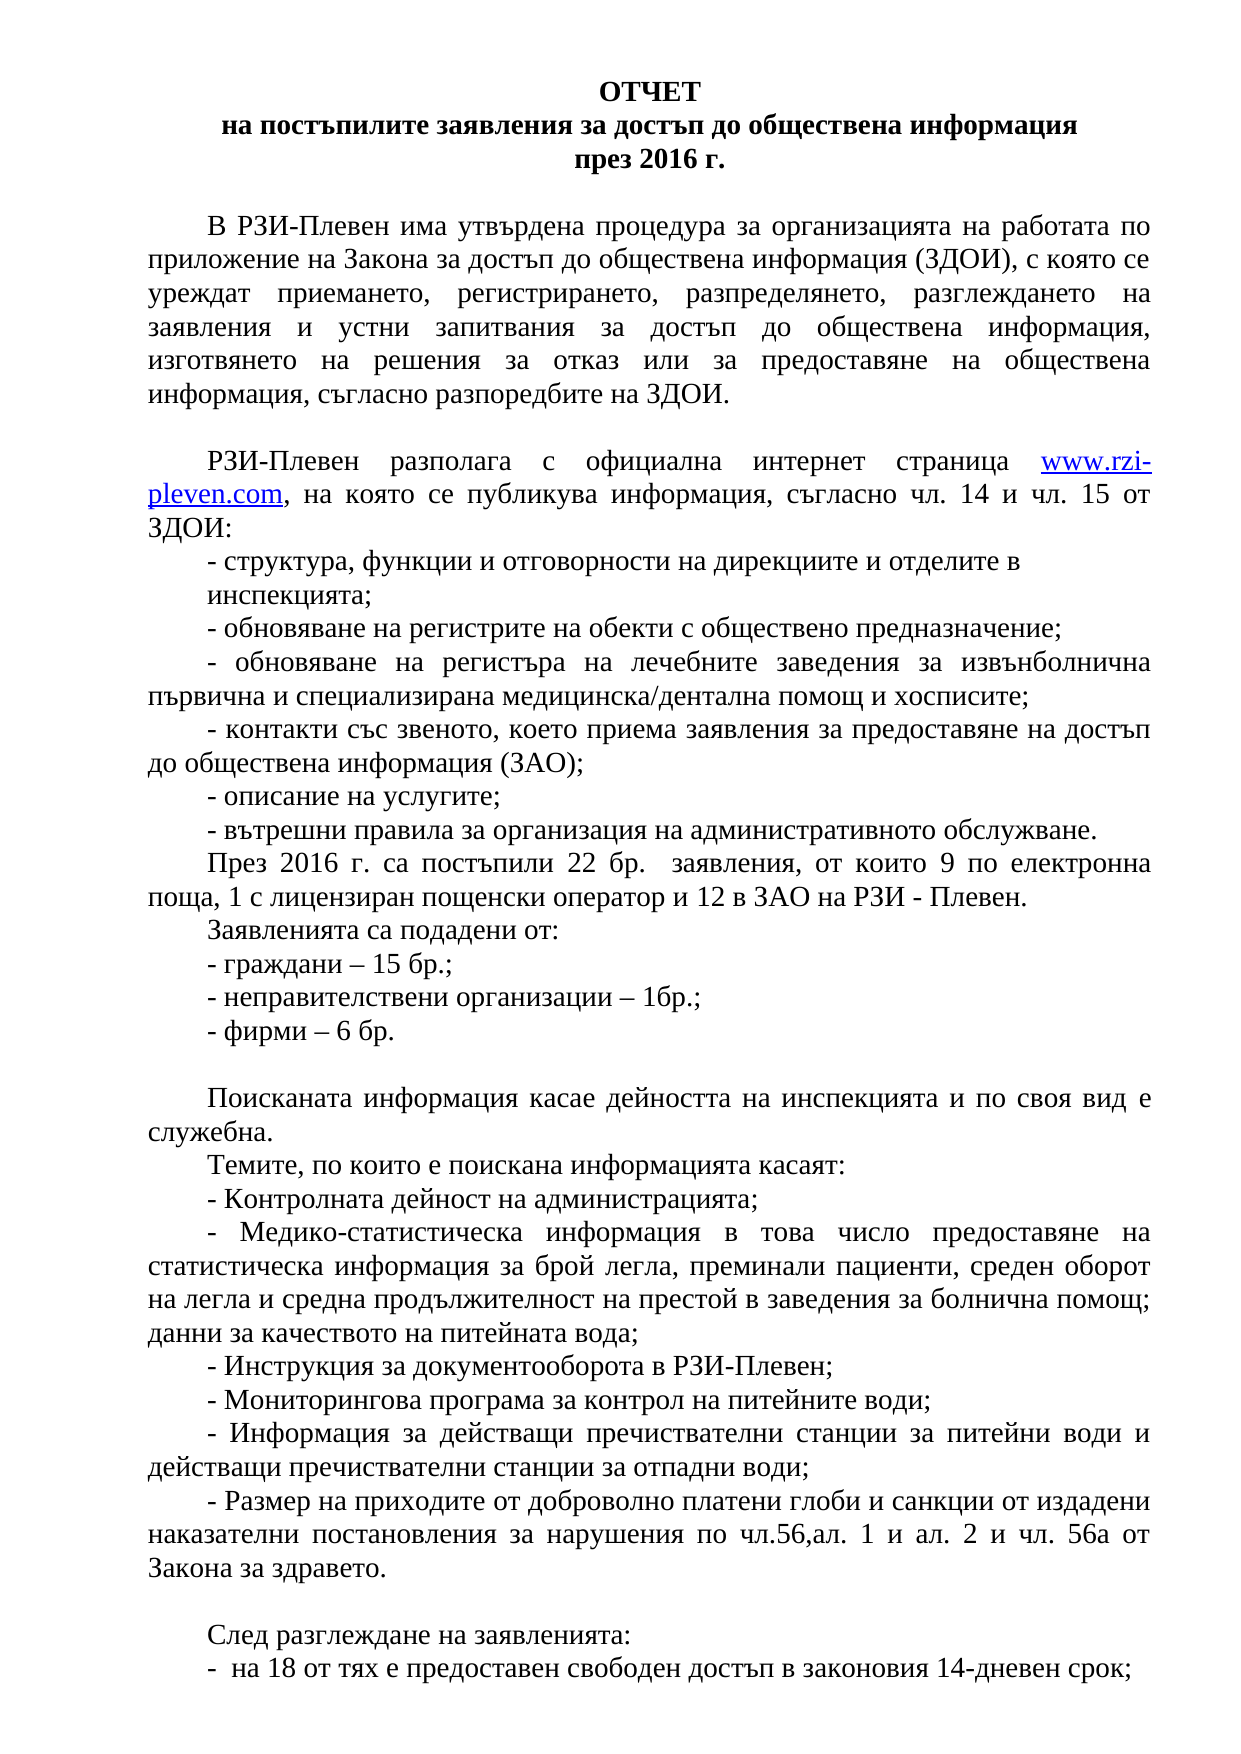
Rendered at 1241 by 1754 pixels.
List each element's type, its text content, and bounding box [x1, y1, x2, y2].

text - граждани – 15 бр.; [148, 946, 1152, 979]
text - описание на услугите; [148, 778, 1152, 812]
text ОТЧЕТ [148, 74, 1152, 107]
text - Мониторингова програма за контрол на питейните води; [148, 1382, 1152, 1416]
text В РЗИ-Плевен има утвърдена процедура за организацията на работата по приложение на Закона за достъп до обществена информация (ЗДОИ), с която се уреждат приемането, регистрирането, разпределянето, разглеждането на заявления и устни запитвания за достъп до обществена информация, изготвянето на решения за отказ или за предоставяне на обществена информация, съгласно разпоредбите на ЗДОИ. [148, 208, 1152, 409]
text Темите, по които е поискана информацията касаят: [148, 1147, 1152, 1181]
text През 2016 г. са постъпили 22 бр. заявления, от които 9 по електронна поща, 1 с лицензиран пощенски оператор и 12 в ЗАО на РЗИ - Плевен. [148, 845, 1152, 912]
text - неправителствени организации – 1бр.; [148, 979, 1152, 1013]
text - обновяване на регистъра на лечебните заведения за извънболнична първична и специализирана медицинска/дентална помощ и хосписите; [148, 644, 1152, 711]
text - на 18 от тях е предоставен свободен достъп в законовия 14-дневен срок; [148, 1650, 1152, 1684]
text - Медико-статистическа информация в това число предоставяне на статистическа информация за брой легла, преминали пациенти, среден оборот на легла и средна продължителност на престой в заведения за болнична помощ; данни за качеството на питейната вода; [148, 1214, 1152, 1348]
text - вътрешни правила за организация на административното обслужване. [148, 812, 1152, 845]
text инспекцията; [148, 577, 1152, 611]
text Поисканата информация касае дейността на инспекцията и по своя вид е служебна. [148, 1080, 1152, 1147]
text РЗИ-Плевен разполага с официална интернет страница www.rzi-pleven.com, на която се публикува информация, съгласно чл. 14 и чл. 15 от ЗДОИ: [148, 443, 1152, 543]
text - структура, функции и отговорности на дирекциите и отделите в [148, 543, 1152, 577]
text - Размер на приходите от доброволно платени глоби и санкции от издадени наказателни постановления за нарушения по чл.56,ал. 1 и ал. 2 и чл. 56а от Закона за здравето. [148, 1483, 1152, 1583]
text Заявленията са подадени от: [148, 912, 1152, 946]
text - контакти със звеното, което приема заявления за предоставяне на достъп до обществена информация (ЗАО); [148, 711, 1152, 778]
text - Инструкция за документооборота в РЗИ-Плевен; [148, 1348, 1152, 1382]
text през 2016 г. [148, 141, 1152, 174]
text - Информация за действащи пречиствателни станции за питейни води и действащи пречиствателни станции за отпадни води; [148, 1416, 1152, 1483]
text на постъпилите заявления за достъп до обществена информация [148, 107, 1152, 141]
text - Контролната дейност на администрацията; [148, 1181, 1152, 1214]
text - фирми – 6 бр. [148, 1013, 1152, 1047]
text - обновяване на регистрите на обекти с обществено предназначение; [148, 611, 1152, 644]
text След разглеждане на заявленията: [148, 1617, 1152, 1650]
